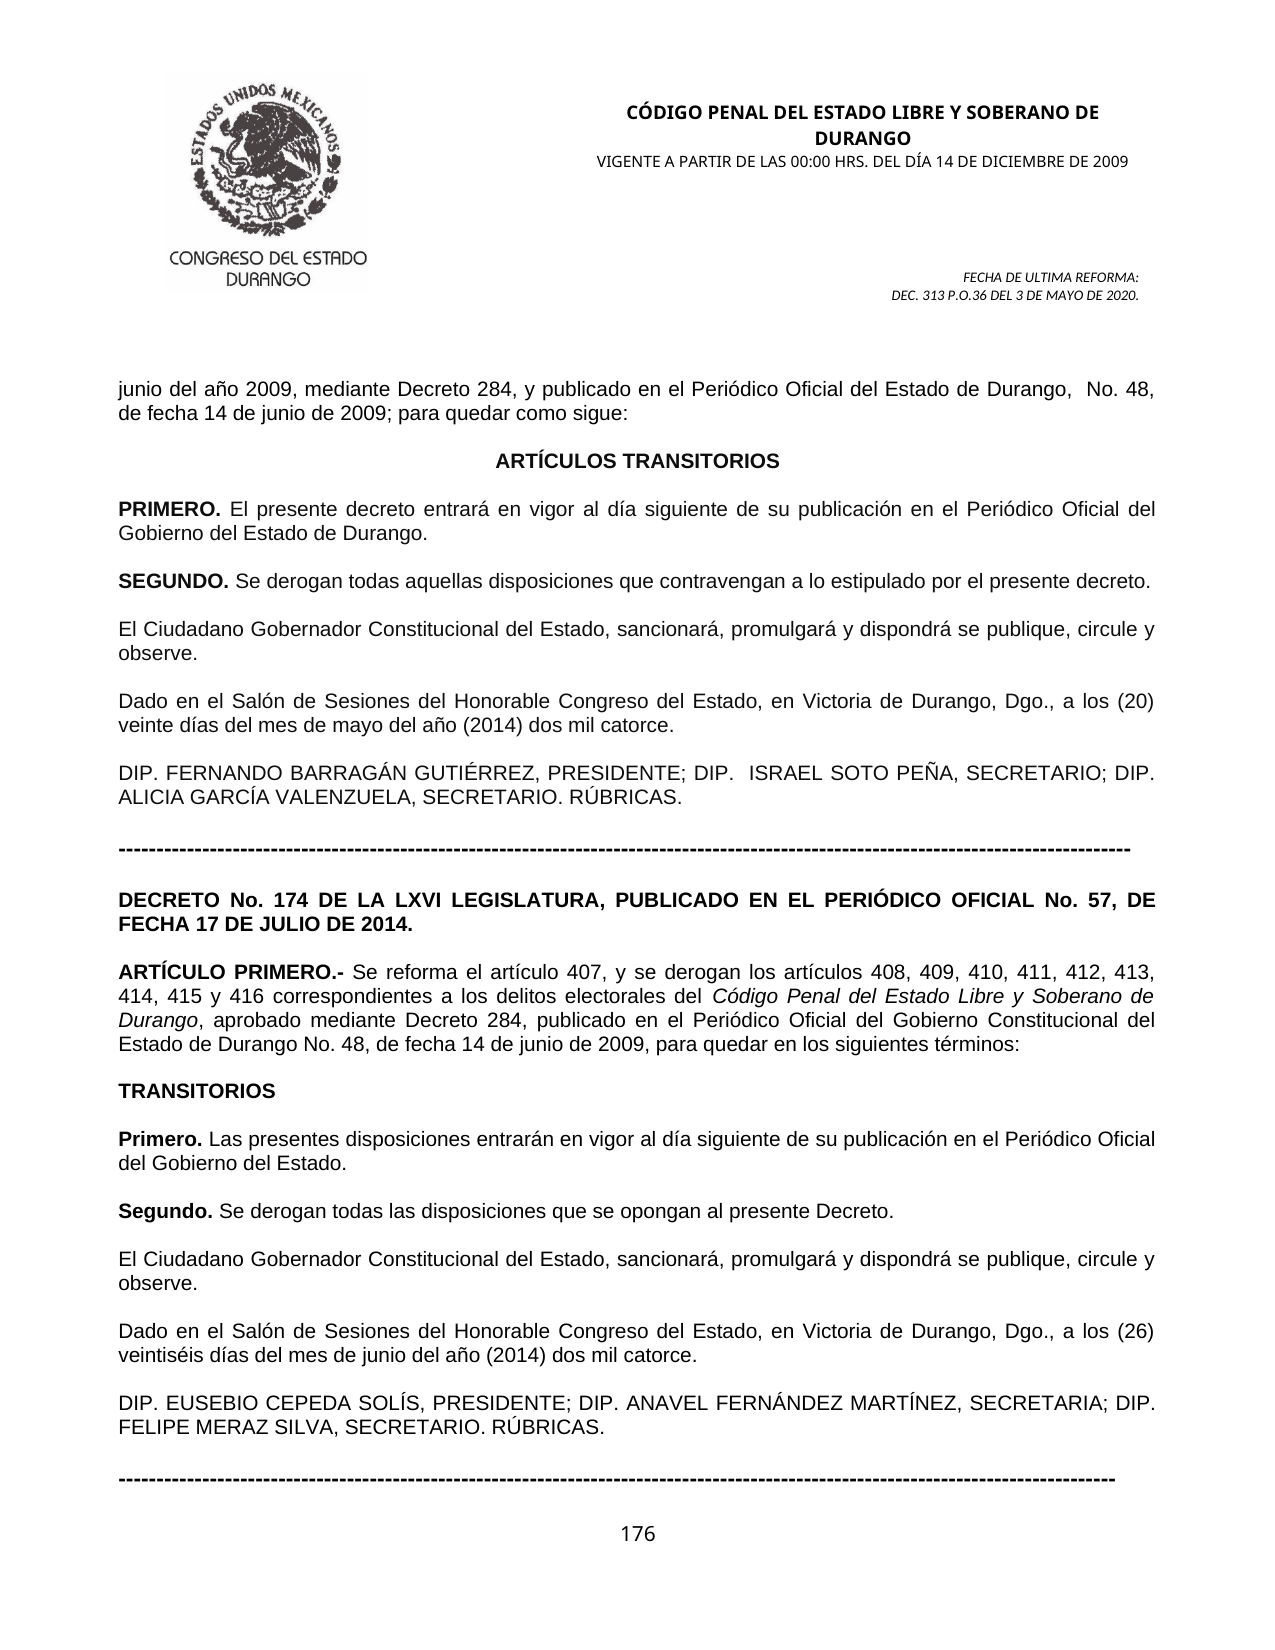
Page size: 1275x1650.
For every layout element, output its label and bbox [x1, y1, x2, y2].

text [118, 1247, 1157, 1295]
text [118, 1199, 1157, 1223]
picture [165, 73, 369, 293]
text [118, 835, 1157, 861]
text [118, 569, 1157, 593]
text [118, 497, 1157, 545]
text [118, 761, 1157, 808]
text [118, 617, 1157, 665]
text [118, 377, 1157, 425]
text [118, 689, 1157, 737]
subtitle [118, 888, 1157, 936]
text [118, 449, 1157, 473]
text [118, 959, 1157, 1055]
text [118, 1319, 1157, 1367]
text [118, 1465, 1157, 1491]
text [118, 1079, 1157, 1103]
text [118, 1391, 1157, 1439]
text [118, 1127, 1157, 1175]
